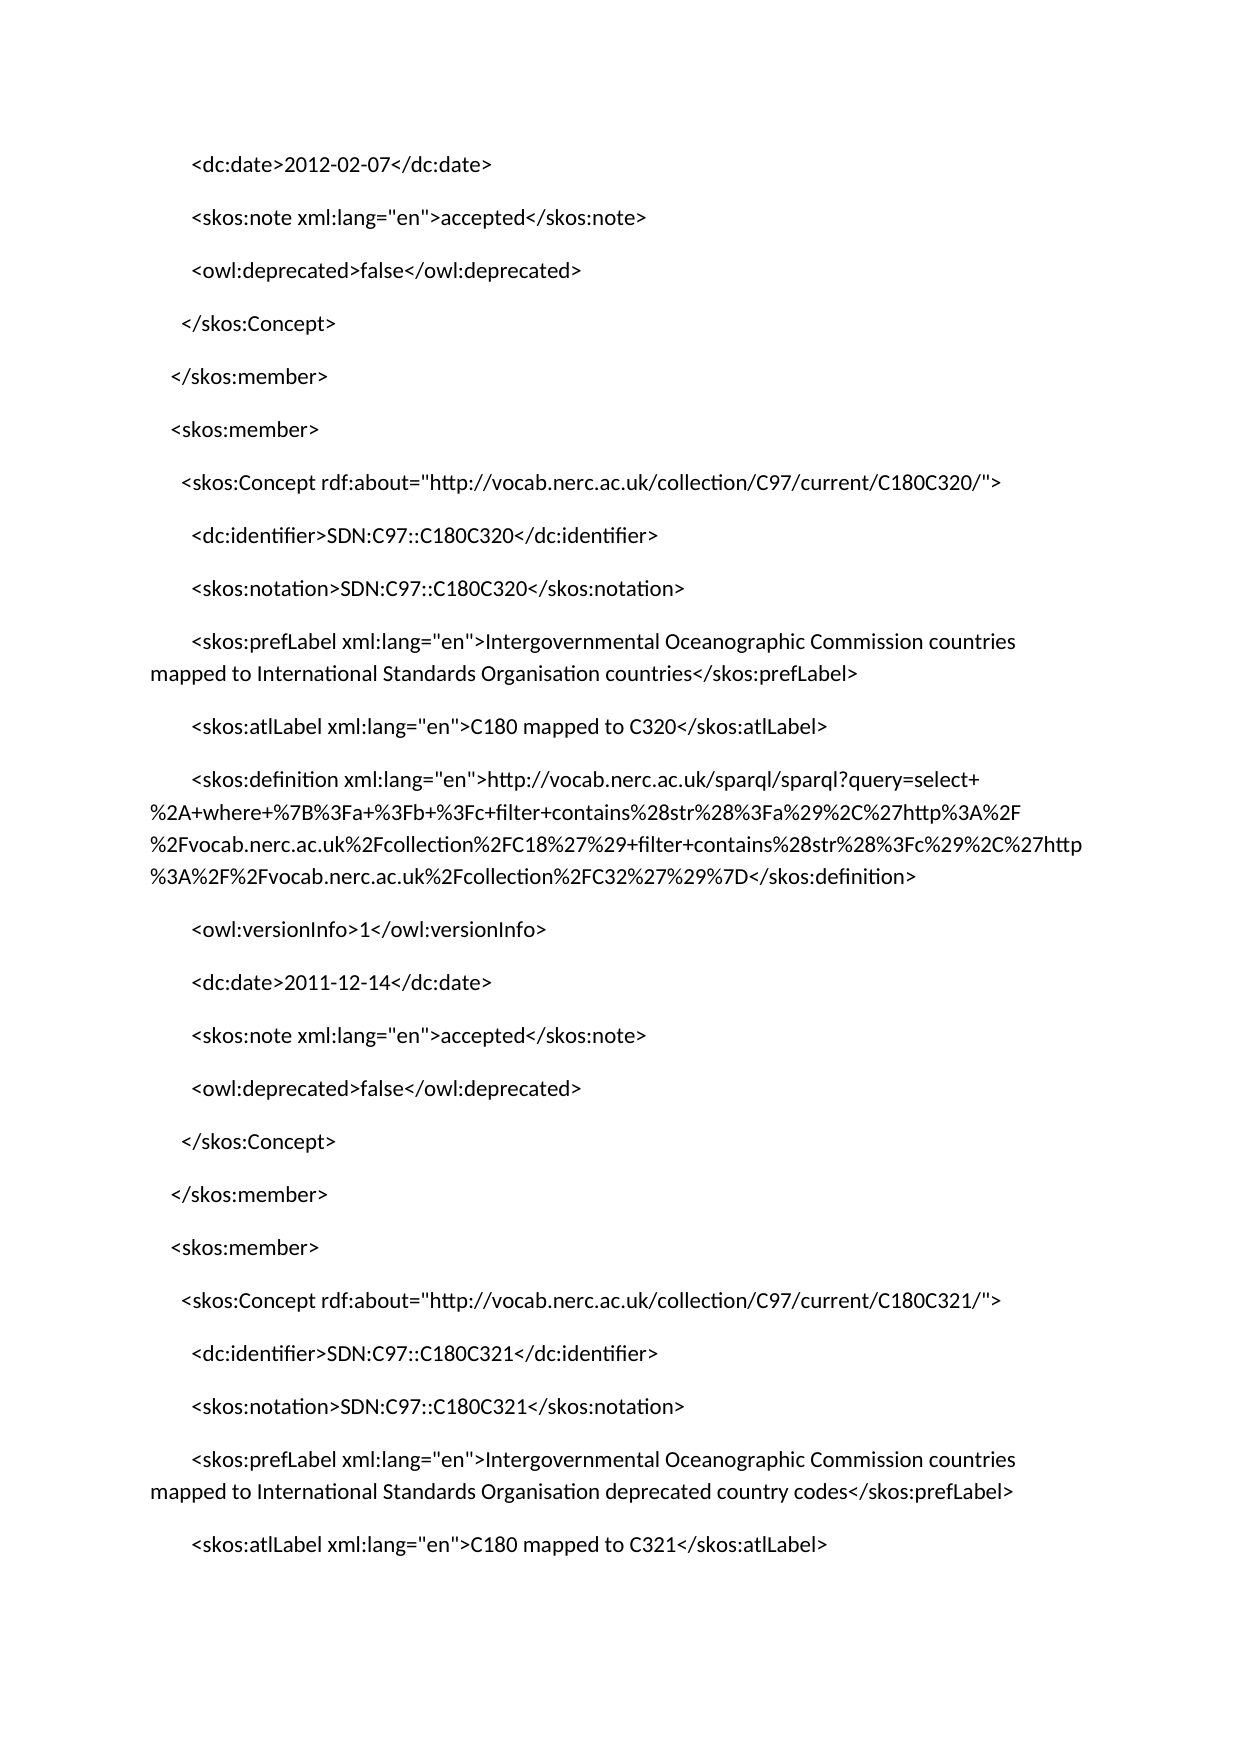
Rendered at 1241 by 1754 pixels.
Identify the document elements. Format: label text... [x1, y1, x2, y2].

text <skos:prefLabel xml:lang="en">Intergovernmental Oceanographic Commission countries mapped to International Standards Organisation deprecated country codes</skos:prefLabel> [150, 1445, 1090, 1505]
text <dc:identifier>SDN:C97::C180C320</dc:identifier> [150, 521, 1090, 549]
text <skos:atlLabel xml:lang="en">C180 mapped to C320</skos:atlLabel> [150, 712, 1090, 740]
text <skos:definition xml:lang="en">http://vocab.nerc.ac.uk/sparql/sparql?query=select+%2A+where+%7B%3Fa+%3Fb+%3Fc+filter+contains%28str%28%3Fa%29%2C%27http%3A%2F%2Fvocab.nerc.ac.uk%2Fcollection%2FC18%27%29+filter+contains%28str%28%3Fc%29%2C%27http%3A%2F%2Fvocab.nerc.ac.uk%2Fcollection%2FC32%27%29%7D</skos:definition> [150, 765, 1090, 890]
text <dc:identifier>SDN:C97::C180C321</dc:identifier> [150, 1339, 1090, 1367]
text <owl:deprecated>false</owl:deprecated> [150, 256, 1090, 284]
text <dc:date>2011-12-14</dc:date> [150, 968, 1090, 996]
text <skos:Concept rdf:about="http://vocab.nerc.ac.uk/collection/C97/current/C180C320/"> [150, 468, 1090, 496]
text </skos:Concept> [150, 1127, 1090, 1155]
text <skos:note xml:lang="en">accepted</skos:note> [150, 203, 1090, 231]
text </skos:member> [150, 1180, 1090, 1208]
text <dc:date>2012-02-07</dc:date> [150, 150, 1090, 178]
text <owl:versionInfo>1</owl:versionInfo> [150, 915, 1090, 943]
text <skos:Concept rdf:about="http://vocab.nerc.ac.uk/collection/C97/current/C180C321/"> [150, 1286, 1090, 1314]
text <skos:member> [150, 1233, 1090, 1261]
text </skos:Concept> [150, 309, 1090, 337]
text <skos:note xml:lang="en">accepted</skos:note> [150, 1021, 1090, 1049]
text <skos:prefLabel xml:lang="en">Intergovernmental Oceanographic Commission countries mapped to International Standards Organisation countries</skos:prefLabel> [150, 627, 1090, 687]
text <skos:notation>SDN:C97::C180C321</skos:notation> [150, 1392, 1090, 1420]
text <skos:atlLabel xml:lang="en">C180 mapped to C321</skos:atlLabel> [150, 1530, 1090, 1558]
text <skos:member> [150, 415, 1090, 443]
text <skos:notation>SDN:C97::C180C320</skos:notation> [150, 574, 1090, 602]
text <owl:deprecated>false</owl:deprecated> [150, 1074, 1090, 1102]
text </skos:member> [150, 362, 1090, 390]
